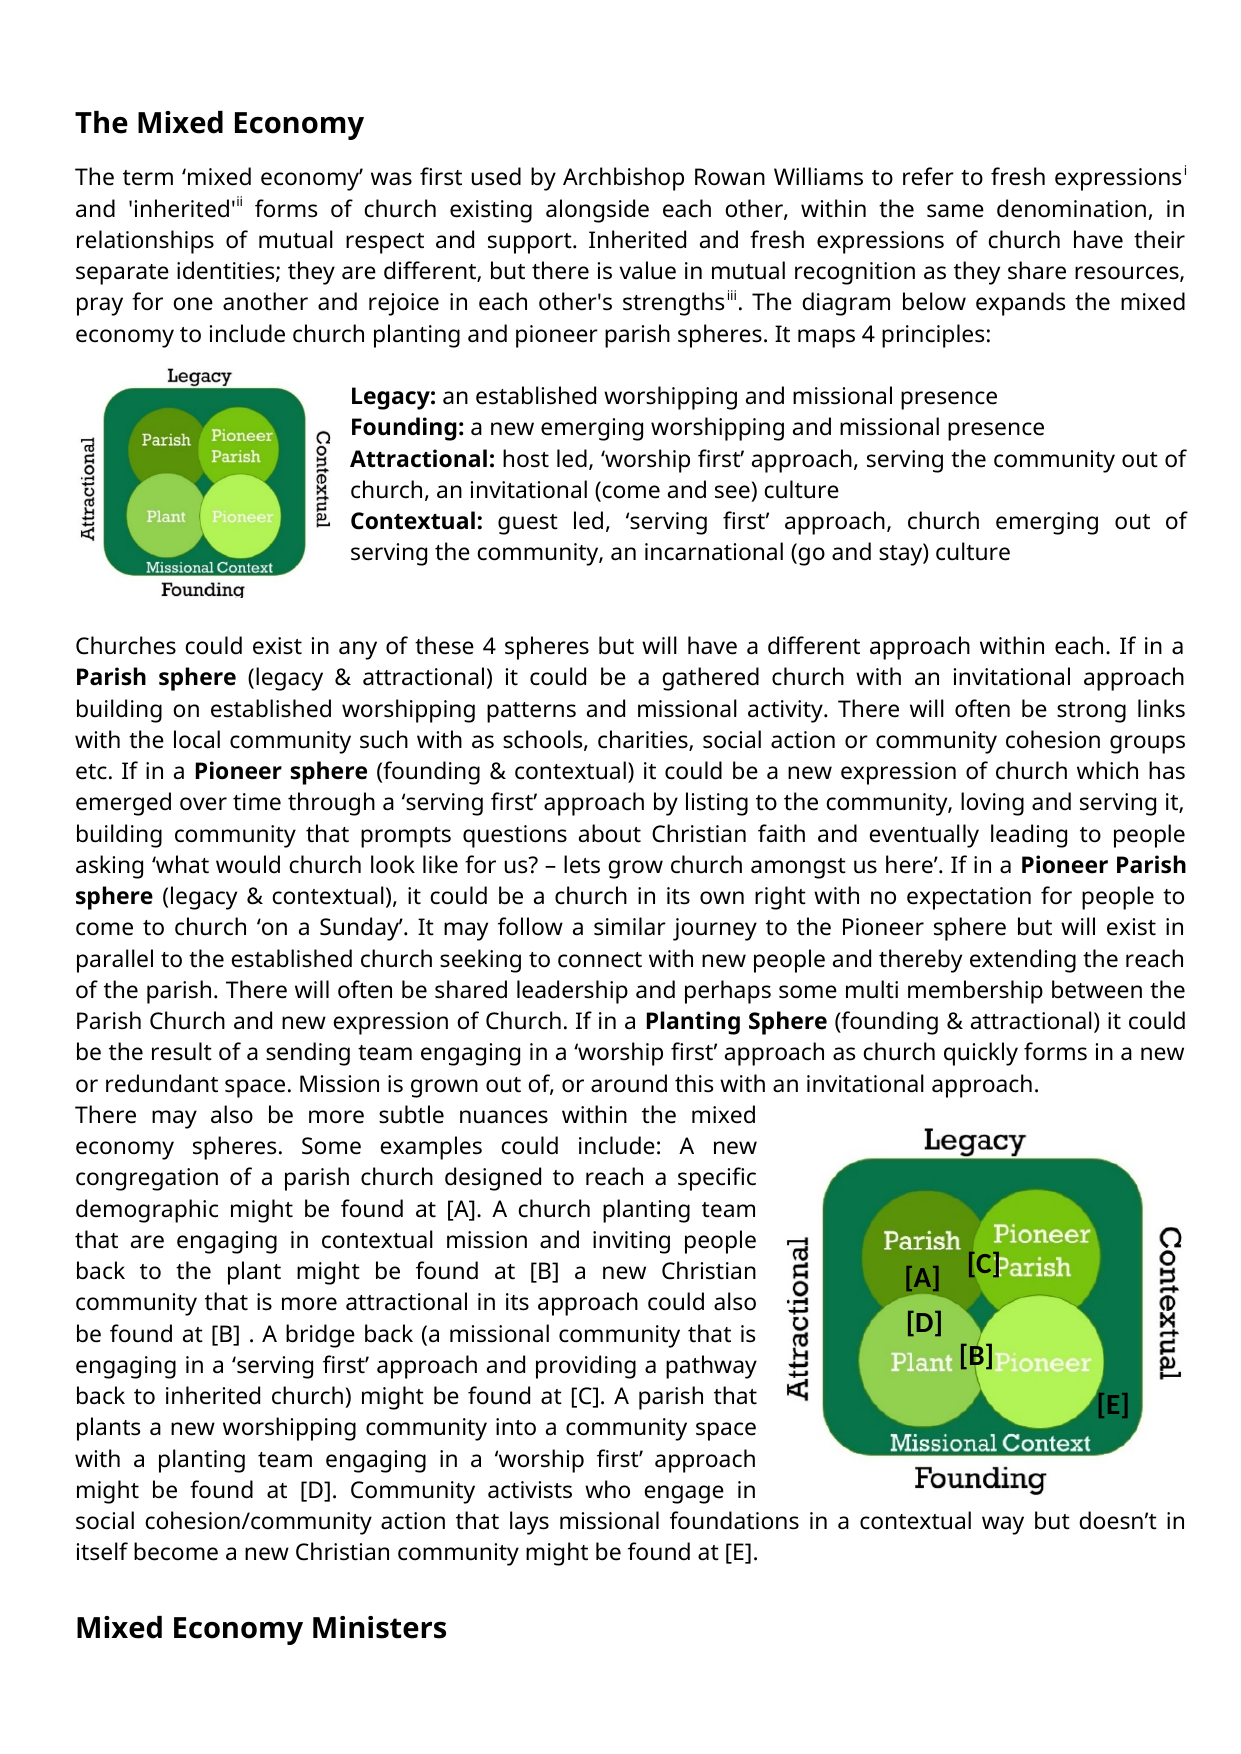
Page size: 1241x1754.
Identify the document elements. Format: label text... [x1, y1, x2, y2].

text Legacy: an established worshipping and missional presence [334, 380, 1187, 411]
text Attractional: host led, ‘worship first’ approach, serving the community out of church, an invitational (come and see) culture [334, 443, 1187, 505]
text Founding: a new emerging worshipping and missional presence [334, 411, 1187, 443]
text Contextual: guest led, ‘serving first’ approach, church emerging out of serving the community, an incarnational (go and stay) culture [334, 505, 1187, 568]
text Mixed Economy Ministers [75, 1607, 1187, 1647]
text The Mixed Economy [75, 102, 1187, 142]
picture [776, 1122, 1188, 1496]
picture [75, 365, 334, 597]
text Churches could exist in any of these 4 spheres but will have a different approach within each. If in a Parish sphere (legacy & attractional) it could be a gathered church with an invitational approach building on established worshipping patterns and missional activity. There will often be strong links with the local community such with as schools, charities, social action or community cohesion groups etc. If in a Pioneer sphere (founding & contextual) it could be a new expression of church which has emerged over time through a ‘serving first’ approach by listing to the community, loving and serving it, building community that prompts questions about Christian faith and eventually leading to people asking ‘what would church look like for us? – lets grow church amongst us here’. If in a Pioneer Parish sphere (legacy & contextual), it could be a church in its own right with no expectation for people to come to church ‘on a Sunday’. It may follow a similar journey to the Pioneer sphere but will exist in parallel to the established church seeking to connect with new people and thereby extending the reach of the parish. There will often be shared leadership and perhaps some multi membership between the Parish Church and new expression of Church. If in a Planting Sphere (founding & attractional) it could be the result of a sending team engaging in a ‘worship first’ approach as church quickly forms in a new or redundant space. Mission is grown out of, or around this with an invitational approach. [75, 630, 1187, 1099]
text The term ‘mixed economy’ was first used by Archbishop Rowan Williams to refer to fresh expressions and 'inherited' forms of church existing alongside each other, within the same denomination, in relationships of mutual respect and support. Inherited and fresh expressions of church have their separate identities; they are different, but there is value in mutual recognition as they share resources, pray for one another and rejoice in each other's strengths. The diagram below expands the mixed economy to include church planting and pioneer parish spheres. It maps 4 principles: [75, 161, 1187, 349]
